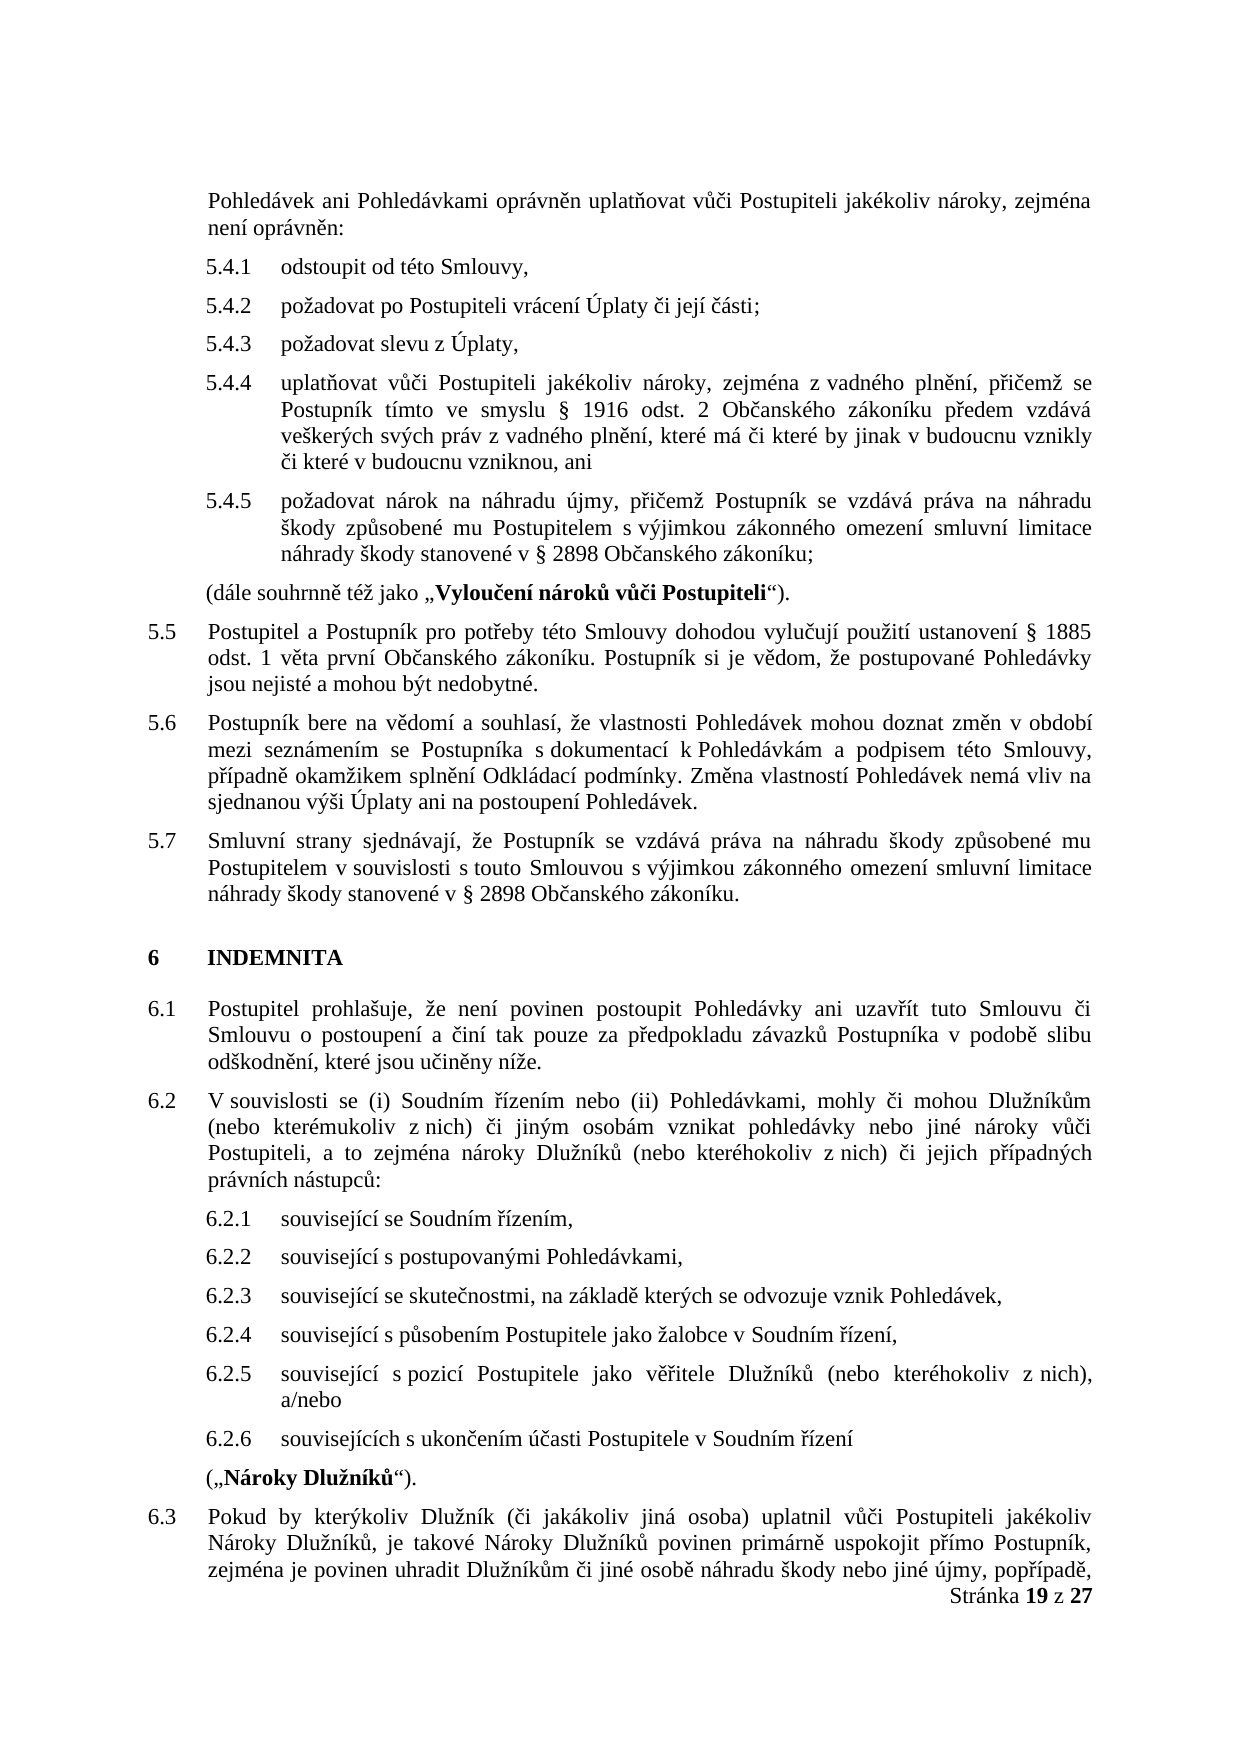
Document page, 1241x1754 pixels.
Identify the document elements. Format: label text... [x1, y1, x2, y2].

subtitle požadovat slevu z Úplaty, [206, 331, 1092, 357]
subtitle souvisejících s ukončením účasti Postupitele v Soudním řízení [206, 1425, 1092, 1452]
subtitle Postupitel a Postupník pro potřeby této Smlouvy dohodou vylučují použití ustanovení § 1885 odst. 1 věta první Občanského zákoníku. Postupník si je vědom, že postupované Pohledávky jsou nejisté a mohou být nedobytné. [148, 618, 1092, 697]
subtitle související s pozicí Postupitele jako věřitele Dlužníků (nebo kteréhokoliv z nich), a/nebo [206, 1360, 1092, 1413]
subtitle Postupník bere na vědomí a souhlasí, že vlastnosti Pohledávek mohou doznat změn v období mezi seznámením se Postupníka s dokumentací k Pohledávkám a podpisem této Smlouvy, případně okamžikem splnění Odkládací podmínky. Změna vlastností Pohledávek nemá vliv na sjednanou výši Úplaty ani na postoupení Pohledávek. [148, 709, 1092, 815]
subtitle V souvislosti se (i) Soudním řízením nebo (ii) Pohledávkami, mohly či mohou Dlužníkům (nebo kterémukoliv z nich) či jiným osobám vznikat pohledávky nebo jiné nároky vůči Postupiteli, a to zejména nároky Dlužníků (nebo kteréhokoliv z nich) či jejich případných právních nástupců: [148, 1087, 1092, 1192]
subtitle požadovat nárok na náhradu újmy, přičemž Postupník se vzdává práva na náhradu škody způsobené mu Postupitelem s výjimkou zákonného omezení smluvní limitace náhrady škody stanovené v § 2898 Občanského zákoníku; [206, 487, 1092, 566]
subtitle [148, 188, 1092, 240]
subtitle Indemnita [148, 944, 1092, 970]
subtitle odstoupit od této Smlouvy, [206, 253, 1092, 279]
subtitle Postupitel prohlašuje, že není povinen postoupit Pohledávky ani uzavřít tuto Smlouvu či Smlouvu o postoupení a činí tak pouze za předpokladu závazků Postupníka v podobě slibu odškodnění, které jsou učiněny níže. [148, 995, 1092, 1074]
subtitle Smluvní strany sjednávají, že Postupník se vzdává práva na náhradu škody způsobené mu Postupitelem v souvislosti s touto Smlouvou s výjimkou zákonného omezení smluvní limitace náhrady škody stanovené v § 2898 Občanského zákoníku. [148, 827, 1092, 906]
subtitle související se Soudním řízením, [206, 1204, 1092, 1231]
subtitle požadovat po Postupiteli vrácení Úplaty či její části; [206, 292, 1092, 318]
subtitle („Nároky Dlužníků“). [206, 1464, 1092, 1490]
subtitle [148, 1503, 1092, 1582]
subtitle související se skutečnostmi, na základě kterých se odvozuje vznik Pohledávek, [206, 1282, 1092, 1309]
subtitle (dále souhrnně též jako „Vyloučení nároků vůči Postupiteli“). [206, 579, 1092, 605]
subtitle související s postupovanými Pohledávkami, [206, 1243, 1092, 1270]
subtitle uplatňovat vůči Postupiteli jakékoliv nároky, zejména z vadného plnění, přičemž se Postupník tímto ve smyslu § 1916 odst. 2 Občanského zákoníku předem vzdává veškerých svých práv z vadného plnění, které má či které by jinak v budoucnu vznikly či které v budoucnu vzniknou, ani [206, 369, 1092, 475]
subtitle související s působením Postupitele jako žalobce v Soudním řízení, [206, 1321, 1092, 1347]
